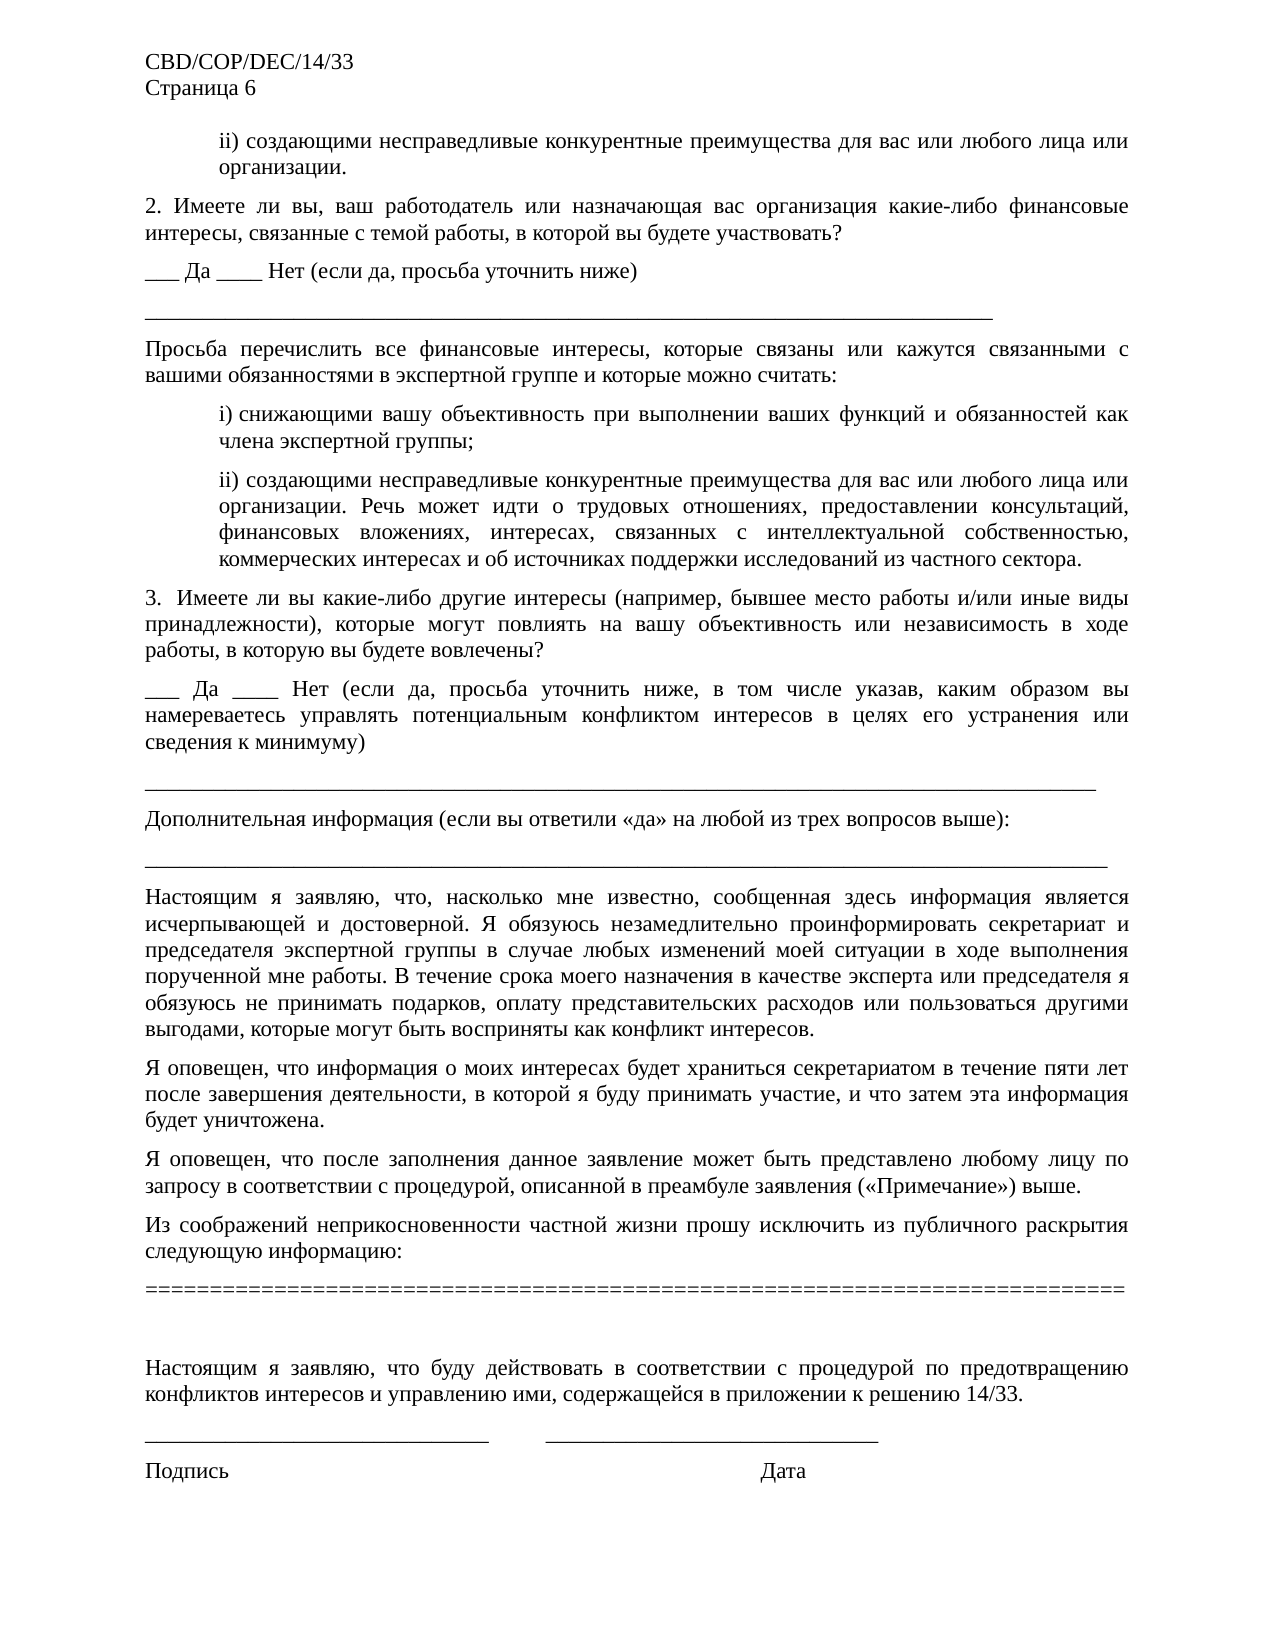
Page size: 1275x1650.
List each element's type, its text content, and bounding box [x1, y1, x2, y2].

text ___ Да ____ Нет (если да, просьба уточнить ниже, в том числе указав, каким образом вы намереваетесь управлять потенциальным конфликтом интересов в целях его устранения или сведения к минимуму) [145, 675, 1130, 754]
text 2. Имеете ли вы, ваш работодатель или назначающая вас организация какие-либо финансовые интересы, связанные с темой работы, в которой вы будете участвовать? [145, 192, 1130, 245]
text Я оповещен, что информация о моих интересах будет храниться секретариатом в течение пяти лет после завершения деятельности, в которой я буду принимать участие, и что затем эта информация будет уничтожена. [145, 1054, 1130, 1133]
text Дополнительная информация (если вы ответили «да» на любой из трех вопросов выше): [145, 806, 1130, 832]
text Из соображений неприкосновенности частной жизни прошу исключить из публичного раскрытия следующую информацию: [145, 1211, 1130, 1263]
text Я оповещен, что после заполнения данное заявление может быть представлено любому лицу по запросу в соответствии с процедурой, описанной в преамбуле заявления («Примечание») выше. [145, 1145, 1130, 1198]
text Настоящим я заявляю, что буду действовать в соответствии с процедурой по предотвращению конфликтов интересов и управлению ими, содержащейся в приложении к решению 14/33. [145, 1353, 1130, 1406]
text ______________________________ _____________________________ [145, 1419, 1130, 1445]
text ii) создающими несправедливые конкурентные преимущества для вас или любого лица или организации. [218, 127, 1130, 180]
text ============================================================================ [145, 1276, 1130, 1302]
text __________________________________________________________________________ [145, 296, 1130, 323]
text i) снижающими вашу объективность при выполнении ваших функций и обязанностей как члена экспертной группы; [218, 400, 1130, 453]
text ___ Да ____ Нет (если да, просьба уточнить ниже) [145, 257, 1130, 284]
text Настоящим я заявляю, что, насколько мне известно, сообщенная здесь информация является исчерпывающей и достоверной. Я обязуюсь незамедлительно проинформировать секретариат и председателя экспертной группы в случае любых изменений моей ситуации в ходе выполнения порученной мне работы. В течение срока моего назначения в качестве эксперта или председателя я обязуюсь не принимать подарков, оплату представительских расходов или пользоваться другими выгодами, которые могут быть восприняты как конфликт интересов. [145, 883, 1130, 1041]
text ____________________________________________________________________________________ [145, 844, 1130, 871]
text ______________________________________ _____________________________________________ [145, 767, 1130, 793]
text ii) создающими несправедливые конкурентные преимущества для вас или любого лица или организации. Речь может идти о трудовых отношениях, предоставлении консультаций, финансовых вложениях, интересах, связанных с интеллектуальной собственностью, коммерческих интересах и об источниках поддержки исследований из частного сектора. [218, 466, 1130, 571]
text Подпись Дата [145, 1458, 1130, 1484]
text 3. Имеете ли вы какие-либо другие интересы (например, бывшее место работы и/или иные виды принадлежности), которые могут повлиять на вашу объективность или независимость в ходе работы, в которую вы будете вовлечены? [145, 583, 1130, 663]
text Просьба перечислить все финансовые интересы, которые связаны или кажутся связанными с вашими обязанностями в экспертной группе и которые можно считать: [145, 335, 1130, 388]
